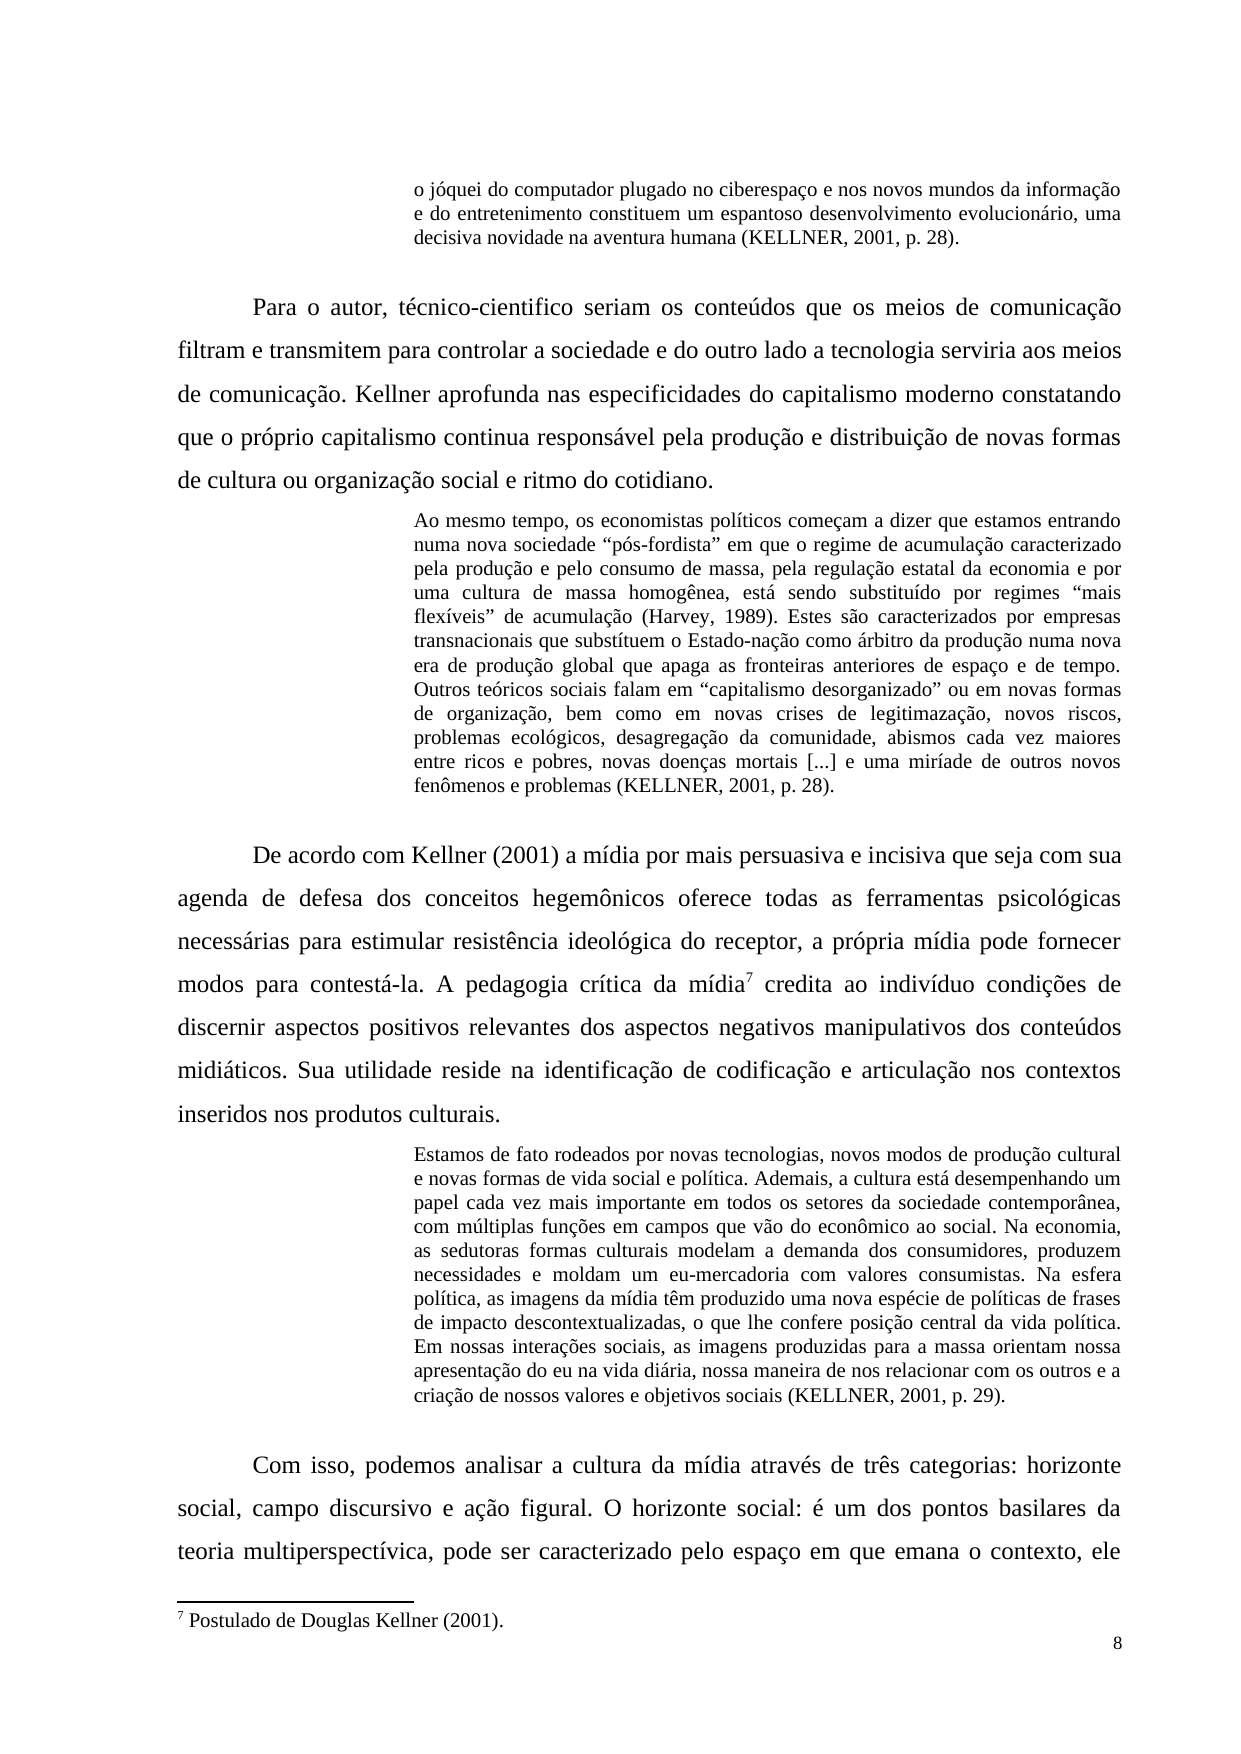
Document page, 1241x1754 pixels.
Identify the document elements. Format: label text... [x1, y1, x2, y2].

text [413, 177, 1122, 249]
text Ao mesmo tempo, os economistas políticos começam a dizer que estamos entrando numa nova sociedade “pós-fordista” em que o regime de acumulação caracterizado pela produção e pelo consumo de massa, pela regulação estatal da economia e por uma cultura de massa homogênea, está sendo substituído por regimes “mais flexíveis” de acumulação (Harvey, 1989). Estes são caracterizados por empresas transnacionais que substítuem o Estado-nação como árbitro da produção numa nova era de produção global que apaga as fronteiras anteriores de espaço e de tempo. Outros teóricos sociais falam em “capitalismo desorganizado” ou em novas formas de organização, bem como em novas crises de legitimazação, novos riscos, problemas ecológicos, desagregação da comunidade, abismos cada vez maiores entre ricos e pobres, novas doenças mortais [...] e uma miríade de outros novos fenômenos e problemas (KELLNER, 2001, p. 28). [413, 508, 1122, 797]
text De acordo com Kellner (2001) a mídia por mais persuasiva e incisiva que seja com sua agenda de defesa dos conceitos hegemônicos oferece todas as ferramentas psicológicas necessárias para estimular resistência ideológica do receptor, a própria mídia pode fornecer modos para contestá-la. A pedagogia crítica da mídia credita ao indivíduo condições de discernir aspectos positivos relevantes dos aspectos negativos manipulativos dos conteúdos midiáticos. Sua utilidade reside na identificação de codificação e articulação nos contextos inseridos nos produtos culturais. [177, 840, 1122, 1127]
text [177, 1450, 1122, 1565]
text Estamos de fato rodeados por novas tecnologias, novos modos de produção cultural e novas formas de vida social e política. Ademais, a cultura está desempenhando um papel cada vez mais importante em todos os setores da sociedade contemporânea, com múltiplas funções em campos que vão do econômico ao social. Na economia, as sedutoras formas culturais modelam a demanda dos consumidores, produzem necessidades e moldam um eu-mercadoria com valores consumistas. Na esfera política, as imagens da mídia têm produzido uma nova espécie de políticas de frases de impacto descontextualizadas, o que lhe confere posição central da vida política. Em nossas interações sociais, as imagens produzidas para a massa orientam nossa apresentação do eu na vida diária, nossa maneira de nos relacionar com os outros e a criação de nossos valores e objetivos sociais (KELLNER, 2001, p. 29). [413, 1142, 1122, 1407]
text Para o autor, técnico-cientifico seriam os conteúdos que os meios de comunicação filtram e transmitem para controlar a sociedade e do outro lado a tecnologia serviria aos meios de comunicação. Kellner aprofunda nas especificidades do capitalismo moderno constatando que o próprio capitalismo continua responsável pela produção e distribuição de novas formas de cultura ou organização social e ritmo do cotidiano. [177, 292, 1122, 494]
